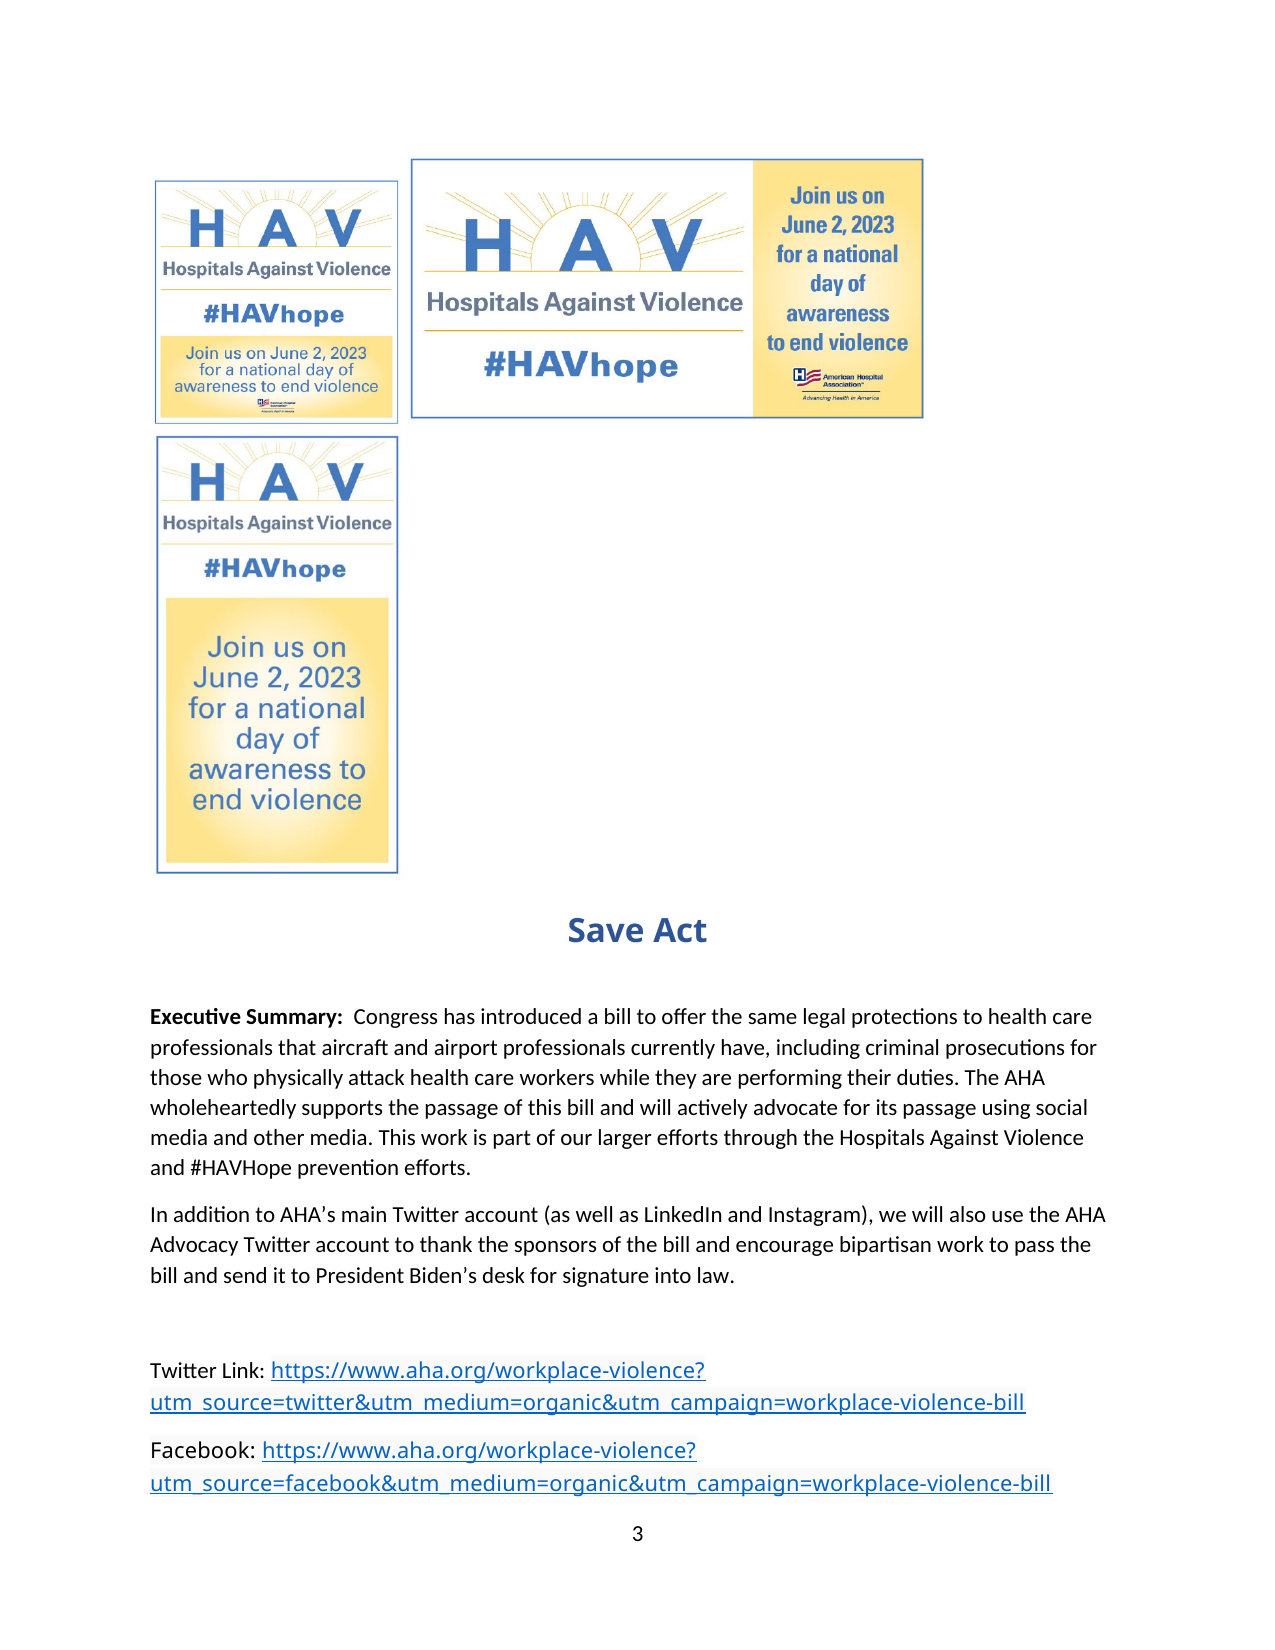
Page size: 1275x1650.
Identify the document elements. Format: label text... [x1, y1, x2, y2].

text Facebook: https://www.aha.org/workplace-violence?utm_source=facebook&utm_medium=organic&utm_campaign=workplace-violence-bill [150, 1435, 1125, 1497]
text Executive Summary: Congress has introduced a bill to offer the same legal protections to health care professionals that aircraft and airport professionals currently have, including criminal prosecutions for those who physically attack health care workers while they are performing their duties. The AHA wholeheartedly supports the passage of this bill and will actively advocate for its passage using social media and other media. This work is part of our larger efforts through the Hospitals Against Violence and #HAVHope prevention efforts. [150, 1002, 1125, 1182]
picture [150, 150, 932, 428]
text Twitter Link: https://www.aha.org/workplace-violence?utm_source=twitter&utm_medium=organic&utm_campaign=workplace-violence-bill [150, 1354, 1125, 1416]
text In addition to AHA’s main Twitter account (as well as LinkedIn and Instagram), we will also use the AHA Advocacy Twitter account to thank the sponsors of the bill and encourage bipartisan work to pass the bill and send it to President Biden’s desk for signature into law. [150, 1200, 1125, 1289]
subtitle Save Act [150, 907, 1125, 952]
picture [150, 429, 404, 880]
